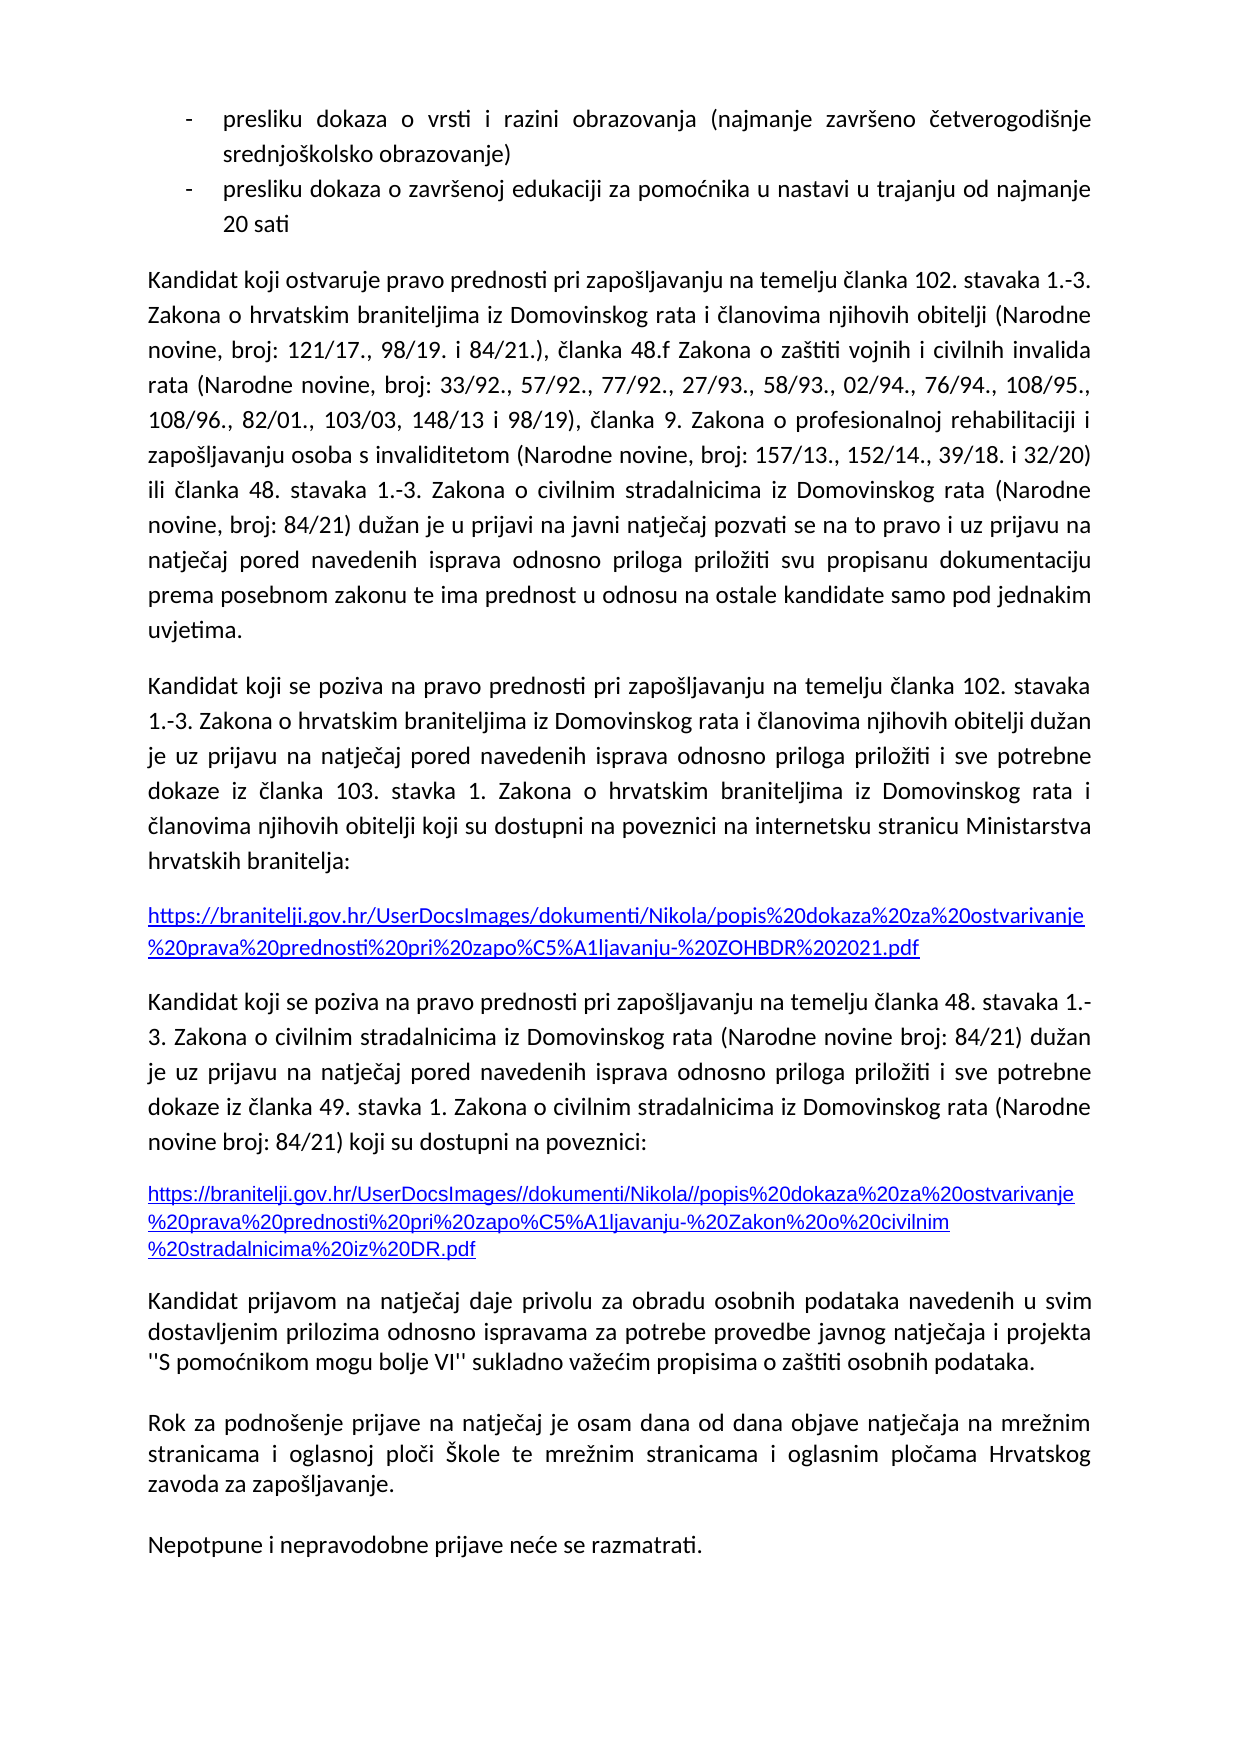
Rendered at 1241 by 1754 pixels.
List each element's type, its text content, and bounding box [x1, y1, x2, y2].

text Kandidat koji ostvaruje pravo prednosti pri zapošljavanju na temelju članka 102. stavaka 1.-3. Zakona o hrvatskim braniteljima iz Domovinskog rata i članovima njihovih obitelji (Narodne novine, broj: 121/17., 98/19. i 84/21.), članka 48.f Zakona o zaštiti vojnih i civilnih invalida rata (Narodne novine, broj: 33/92., 57/92., 77/92., 27/93., 58/93., 02/94., 76/94., 108/95., 108/96., 82/01., 103/03, 148/13 i 98/19), članka 9. Zakona o profesionalnoj rehabilitaciji i zapošljavanju osoba s invaliditetom (Narodne novine, broj: 157/13., 152/14., 39/18. i 32/20) ili članka 48. stavaka 1.-3. Zakona o civilnim stradalnicima iz Domovinskog rata (Narodne novine, broj: 84/21) dužan je u prijavi na javni natječaj pozvati se na to pravo i uz prijavu na natječaj pored navedenih isprava odnosno priloga priložiti svu propisanu dokumentaciju prema posebnom zakonu te ima prednost u odnosu na ostale kandidate samo pod jednakim uvjetima. [148, 264, 1093, 645]
list presliku dokaza o vrsti i razini obrazovanja (najmanje završeno četverogodišnje srednjoškolsko obrazovanje) [185, 103, 1093, 169]
text Kandidat koji se poziva na pravo prednosti pri zapošljavanju na temelju članka 102. stavaka 1.-3. Zakona o hrvatskim braniteljima iz Domovinskog rata i članovima njihovih obitelji dužan je uz prijavu na natječaj pored navedenih isprava odnosno priloga priložiti i sve potrebne dokaze iz članka 103. stavka 1. Zakona o hrvatskim braniteljima iz Domovinskog rata i članovima njihovih obitelji koji su dostupni na poveznici na internetsku stranicu Ministarstva hrvatskih branitelja: [148, 670, 1093, 876]
text https://branitelji.gov.hr/UserDocsImages//dokumenti/Nikola//popis%20dokaza%20za%20ostvarivanje%20prava%20prednosti%20pri%20zapo%C5%A1ljavanju-%20Zakon%20o%20civilnim%20stradalnicima%20iz%20DR.pdf [148, 1182, 1093, 1261]
text Kandidat prijavom na natječaj daje privolu za obradu osobnih podataka navedenih u svim dostavljenim prilozima odnosno ispravama za potrebe provedbe javnog natječaja i projekta ''S pomoćnikom mogu bolje VI'' sukladno važećim propisima o zaštiti osobnih podataka. [148, 1285, 1093, 1377]
text Kandidat koji se poziva na pravo prednosti pri zapošljavanju na temelju članka 48. stavaka 1.-3. Zakona o civilnim stradalnicima iz Domovinskog rata (Narodne novine broj: 84/21) dužan je uz prijavu na natječaj pored navedenih isprava odnosno priloga priložiti i sve potrebne dokaze iz članka 49. stavka 1. Zakona o civilnim stradalnicima iz Domovinskog rata (Narodne novine broj: 84/21) koji su dostupni na poveznici: [148, 986, 1093, 1157]
text Nepotpune i nepravodobne prijave neće se razmatrati. [148, 1529, 1093, 1560]
list presliku dokaza o završenoj edukaciji za pomoćnika u nastavi u trajanju od najmanje 20 sati [185, 173, 1093, 239]
text https://branitelji.gov.hr/UserDocsImages/dokumenti/Nikola/popis%20dokaza%20za%20ostvarivanje%20prava%20prednosti%20pri%20zapo%C5%A1ljavanju-%20ZOHBDR%202021.pdf [148, 901, 1093, 961]
text Rok za podnošenje prijave na natječaj je osam dana od dana objave natječaja na mrežnim stranicama i oglasnoj ploči Škole te mrežnim stranicama i oglasnim pločama Hrvatskog zavoda za zapošljavanje. [148, 1407, 1093, 1499]
